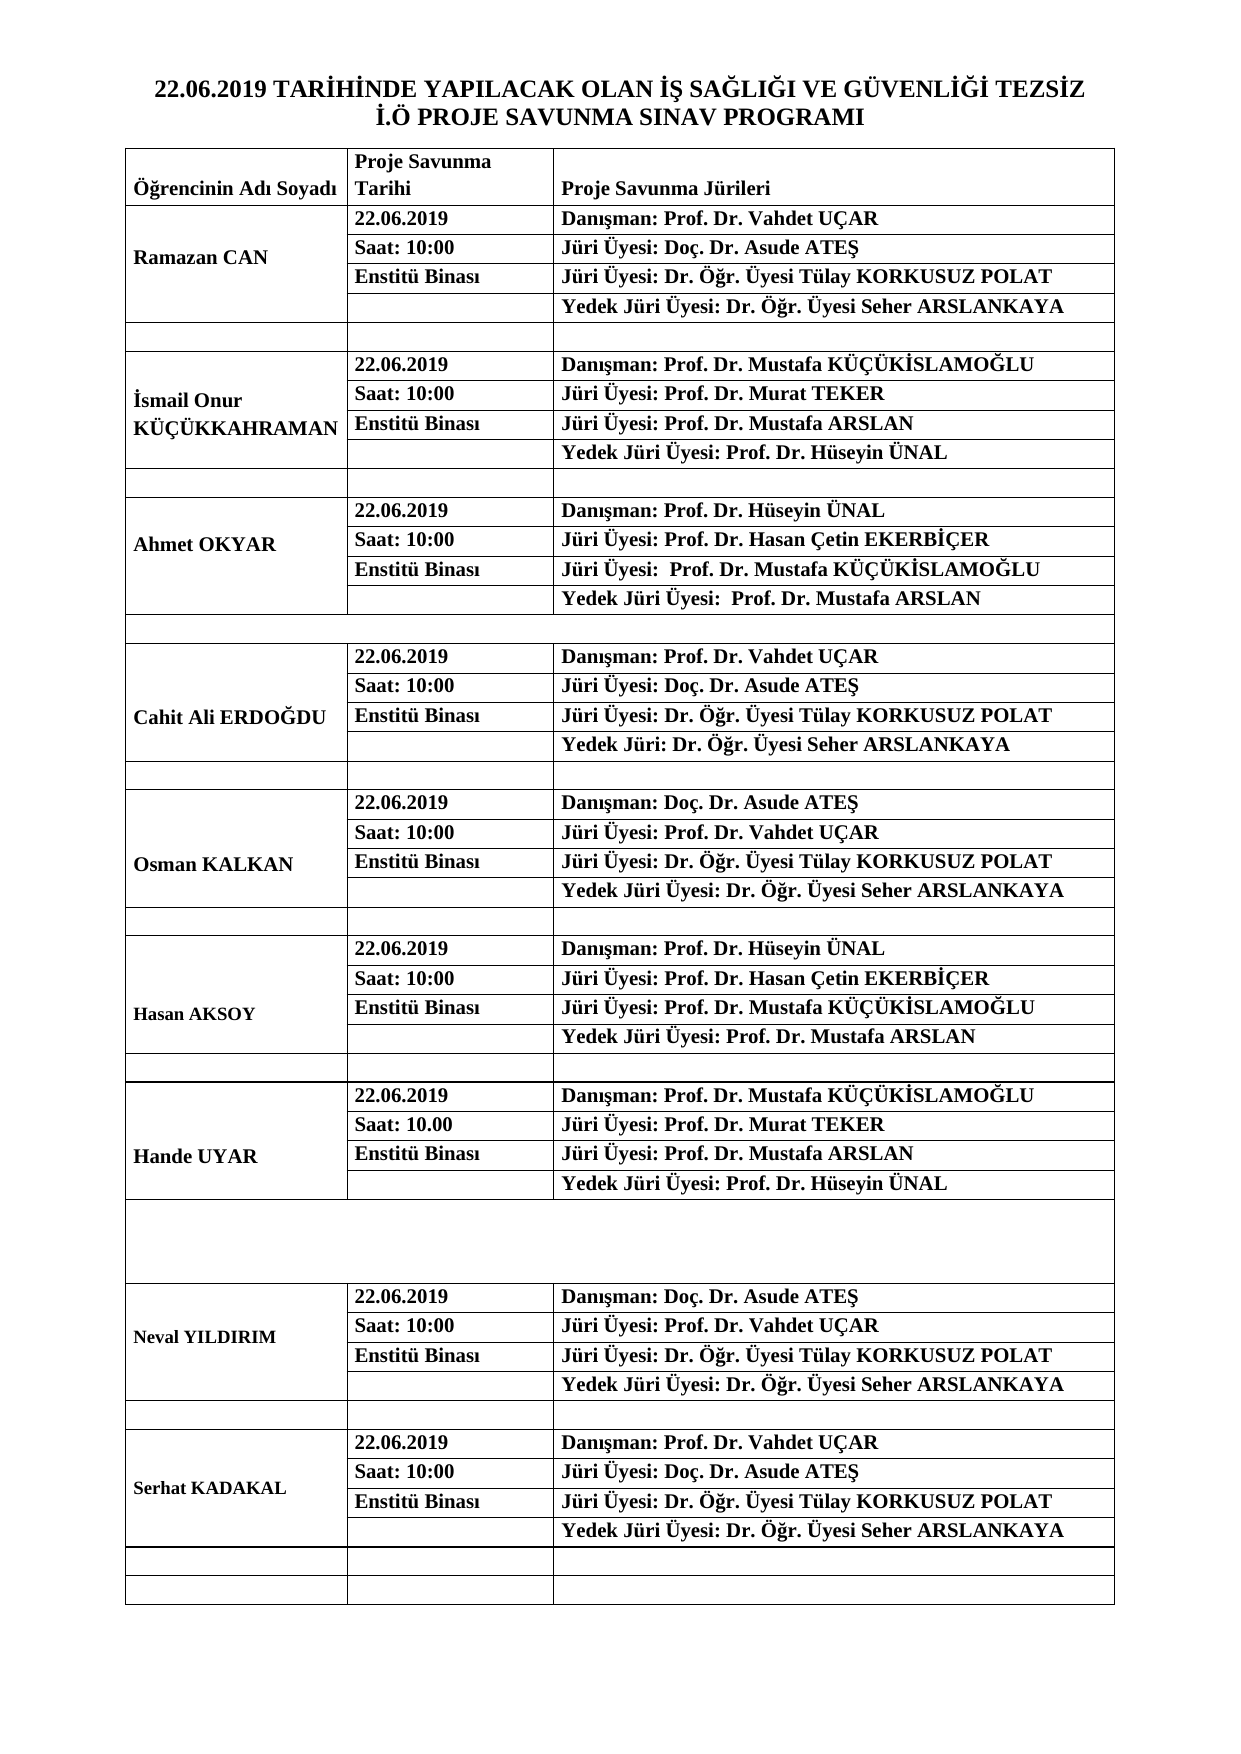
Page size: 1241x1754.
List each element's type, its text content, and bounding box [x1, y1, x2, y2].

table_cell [554, 1489, 1114, 1517]
table_cell 22.06.2019 [348, 498, 553, 526]
table_cell Jüri Üyesi: Dr. Öğr. Üyesi Tülay KORKUSUZ POLAT [554, 703, 1114, 731]
table_cell İsmail Onur KÜÇÜKKAHRAMAN [126, 352, 347, 468]
table_cell Osman KALKAN [126, 790, 347, 907]
table_cell Enstitü Binası [348, 557, 553, 585]
table_cell 22.06.2019 [348, 1284, 553, 1312]
table_cell Jüri Üyesi: Dr. Öğr. Üyesi Tülay KORKUSUZ POLAT [554, 1343, 1114, 1371]
table_cell Enstitü Binası [348, 703, 553, 731]
table_cell Danışman: Doç. Dr. Asude ATEŞ [554, 790, 1114, 818]
table_cell Saat: 10:00 [348, 1313, 553, 1342]
table_cell [348, 469, 553, 497]
table_cell 22.06.2019 [348, 790, 553, 818]
table_cell Saat: 10:00 [348, 235, 553, 263]
table_cell Yedek Jüri Üyesi: Prof. Dr. Mustafa ARSLAN [554, 1025, 1114, 1053]
table_cell Jüri Üyesi: Doç. Dr. Asude ATEŞ [554, 1459, 1114, 1488]
table_cell 22.06.2019 [348, 936, 553, 965]
table_cell 22.06.2019 [348, 1083, 553, 1111]
table_cell Saat: 10:00 [348, 820, 553, 848]
table_cell [348, 440, 553, 468]
table_cell Danışman: Prof. Dr. Mustafa KÜÇÜKİSLAMOĞLU [554, 1083, 1114, 1111]
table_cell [554, 1518, 1114, 1546]
table_cell Cahit Ali ERDOĞDU [126, 644, 347, 761]
table_cell Jüri Üyesi: Prof. Dr. Vahdet UÇAR [554, 1313, 1114, 1342]
table_cell Enstitü Binası [348, 995, 553, 1023]
table_cell Jüri Üyesi: Prof. Dr. Vahdet UÇAR [554, 820, 1114, 848]
table_cell [348, 732, 553, 761]
table_cell 22.06.2019 [348, 352, 553, 380]
table_cell Enstitü Binası [348, 411, 553, 439]
table_cell Saat: 10.00 [348, 1112, 553, 1140]
table_cell [348, 1054, 553, 1081]
table_cell Jüri Üyesi: Prof. Dr. Mustafa KÜÇÜKİSLAMOĞLU [554, 557, 1114, 585]
table_cell [126, 908, 347, 935]
table_cell Jüri Üyesi: Dr. Öğr. Üyesi Tülay KORKUSUZ POLAT [554, 264, 1114, 293]
table_cell [348, 1025, 553, 1053]
table_cell [348, 878, 553, 907]
table_cell Ahmet OKYAR [126, 498, 347, 614]
table_cell [126, 1548, 347, 1575]
table_cell [554, 908, 1114, 935]
table_cell Yedek Jüri Üyesi: Prof. Dr. Mustafa ARSLAN [554, 586, 1114, 614]
table_cell Enstitü Binası [348, 849, 553, 877]
table_header Proje Savunma Tarihi [348, 149, 553, 204]
table_cell Serhat KADAKAL [126, 1430, 347, 1546]
table_cell [554, 1576, 1114, 1604]
table_cell [348, 762, 553, 789]
table_cell 22.06.2019 [348, 1430, 553, 1458]
table_cell [126, 469, 347, 497]
table_cell [554, 469, 1114, 497]
table_cell Jüri Üyesi: Prof. Dr. Murat TEKER [554, 1112, 1114, 1140]
table_cell [126, 615, 1114, 643]
table_cell Danışman: Prof. Dr. Hüseyin ÜNAL [554, 498, 1114, 526]
table_cell Enstitü Binası [348, 1343, 553, 1371]
table_cell [554, 1548, 1114, 1575]
table_cell Danışman: Doç. Dr. Asude ATEŞ [554, 1284, 1114, 1312]
table_cell Saat: 10:00 [348, 966, 553, 994]
table_cell Jüri Üyesi: Doç. Dr. Asude ATEŞ [554, 235, 1114, 263]
table_cell Hande UYAR [126, 1083, 347, 1199]
table_cell Danışman: Prof. Dr. Vahdet UÇAR [554, 206, 1114, 234]
table_cell Saat: 10:00 [348, 381, 553, 409]
table_cell Saat: 10:00 [348, 527, 553, 556]
table_cell Enstitü Binası [348, 1141, 553, 1169]
table_cell Saat: 10:00 [348, 674, 553, 702]
table_header Proje Savunma Jürileri [554, 149, 1114, 204]
table_cell [348, 1171, 553, 1199]
table_cell [554, 1401, 1114, 1429]
table_cell [126, 323, 347, 351]
table_cell [348, 1548, 553, 1575]
table_cell [348, 1576, 553, 1604]
table_cell Yedek Jüri Üyesi: Dr. Öğr. Üyesi Seher ARSLANKAYA [554, 294, 1114, 322]
table_cell [348, 294, 553, 322]
table_cell [126, 1576, 347, 1604]
table_cell [126, 762, 347, 789]
table_cell Danışman: Prof. Dr. Hüseyin ÜNAL [554, 936, 1114, 965]
table_cell Danışman: Prof. Dr. Vahdet UÇAR [554, 1430, 1114, 1458]
table_cell Yedek Jüri Üyesi: Prof. Dr. Hüseyin ÜNAL [554, 1171, 1114, 1199]
table_cell Yedek Jüri Üyesi: Dr. Öğr. Üyesi Seher ARSLANKAYA [554, 1372, 1114, 1400]
table_cell Jüri Üyesi: Prof. Dr. Mustafa ARSLAN [554, 411, 1114, 439]
table_cell [348, 1518, 553, 1546]
table_header Öğrencinin Adı Soyadı [126, 149, 347, 204]
table_cell Jüri Üyesi: Prof. Dr. Mustafa ARSLAN [554, 1141, 1114, 1169]
table_cell Jüri Üyesi: Dr. Öğr. Üyesi Tülay KORKUSUZ POLAT [554, 849, 1114, 877]
table_cell 22.06.2019 [348, 644, 553, 672]
table_cell Jüri Üyesi: Prof. Dr. Hasan Çetin EKERBİÇER [554, 966, 1114, 994]
table_cell Jüri Üyesi: Prof. Dr. Murat TEKER [554, 381, 1114, 409]
table_cell [126, 1054, 347, 1081]
table_cell Neval YILDIRIM [126, 1284, 347, 1400]
table_cell [348, 586, 553, 614]
table_cell [126, 1401, 347, 1429]
table_cell Jüri Üyesi: Doç. Dr. Asude ATEŞ [554, 674, 1114, 702]
table_cell [348, 1401, 553, 1429]
table_cell [348, 1372, 553, 1400]
table_cell Yedek Jüri Üyesi: Dr. Öğr. Üyesi Seher ARSLANKAYA [554, 878, 1114, 907]
table_cell Danışman: Prof. Dr. Mustafa KÜÇÜKİSLAMOĞLU [554, 352, 1114, 380]
table_cell Jüri Üyesi: Prof. Dr. Mustafa KÜÇÜKİSLAMOĞLU [554, 995, 1114, 1023]
table_cell Yedek Jüri Üyesi: Prof. Dr. Hüseyin ÜNAL [554, 440, 1114, 468]
table_cell Jüri Üyesi: Prof. Dr. Hasan Çetin EKERBİÇER [554, 527, 1114, 556]
table_cell [554, 323, 1114, 351]
table_cell [348, 323, 553, 351]
table_cell Enstitü Binası [348, 1489, 553, 1517]
table_cell [554, 1054, 1114, 1081]
table_cell 22.06.2019 [348, 206, 553, 234]
table_cell [348, 908, 553, 935]
table_cell [554, 762, 1114, 789]
table_cell Yedek Jüri: Dr. Öğr. Üyesi Seher ARSLANKAYA [554, 732, 1114, 761]
table_cell Danışman: Prof. Dr. Vahdet UÇAR [554, 644, 1114, 672]
table_cell Hasan AKSOY [126, 936, 347, 1053]
table_cell Enstitü Binası [348, 264, 553, 293]
table_cell Ramazan CAN [126, 206, 347, 322]
table_cell [126, 1200, 1114, 1283]
table_cell Saat: 10:00 [348, 1459, 553, 1488]
